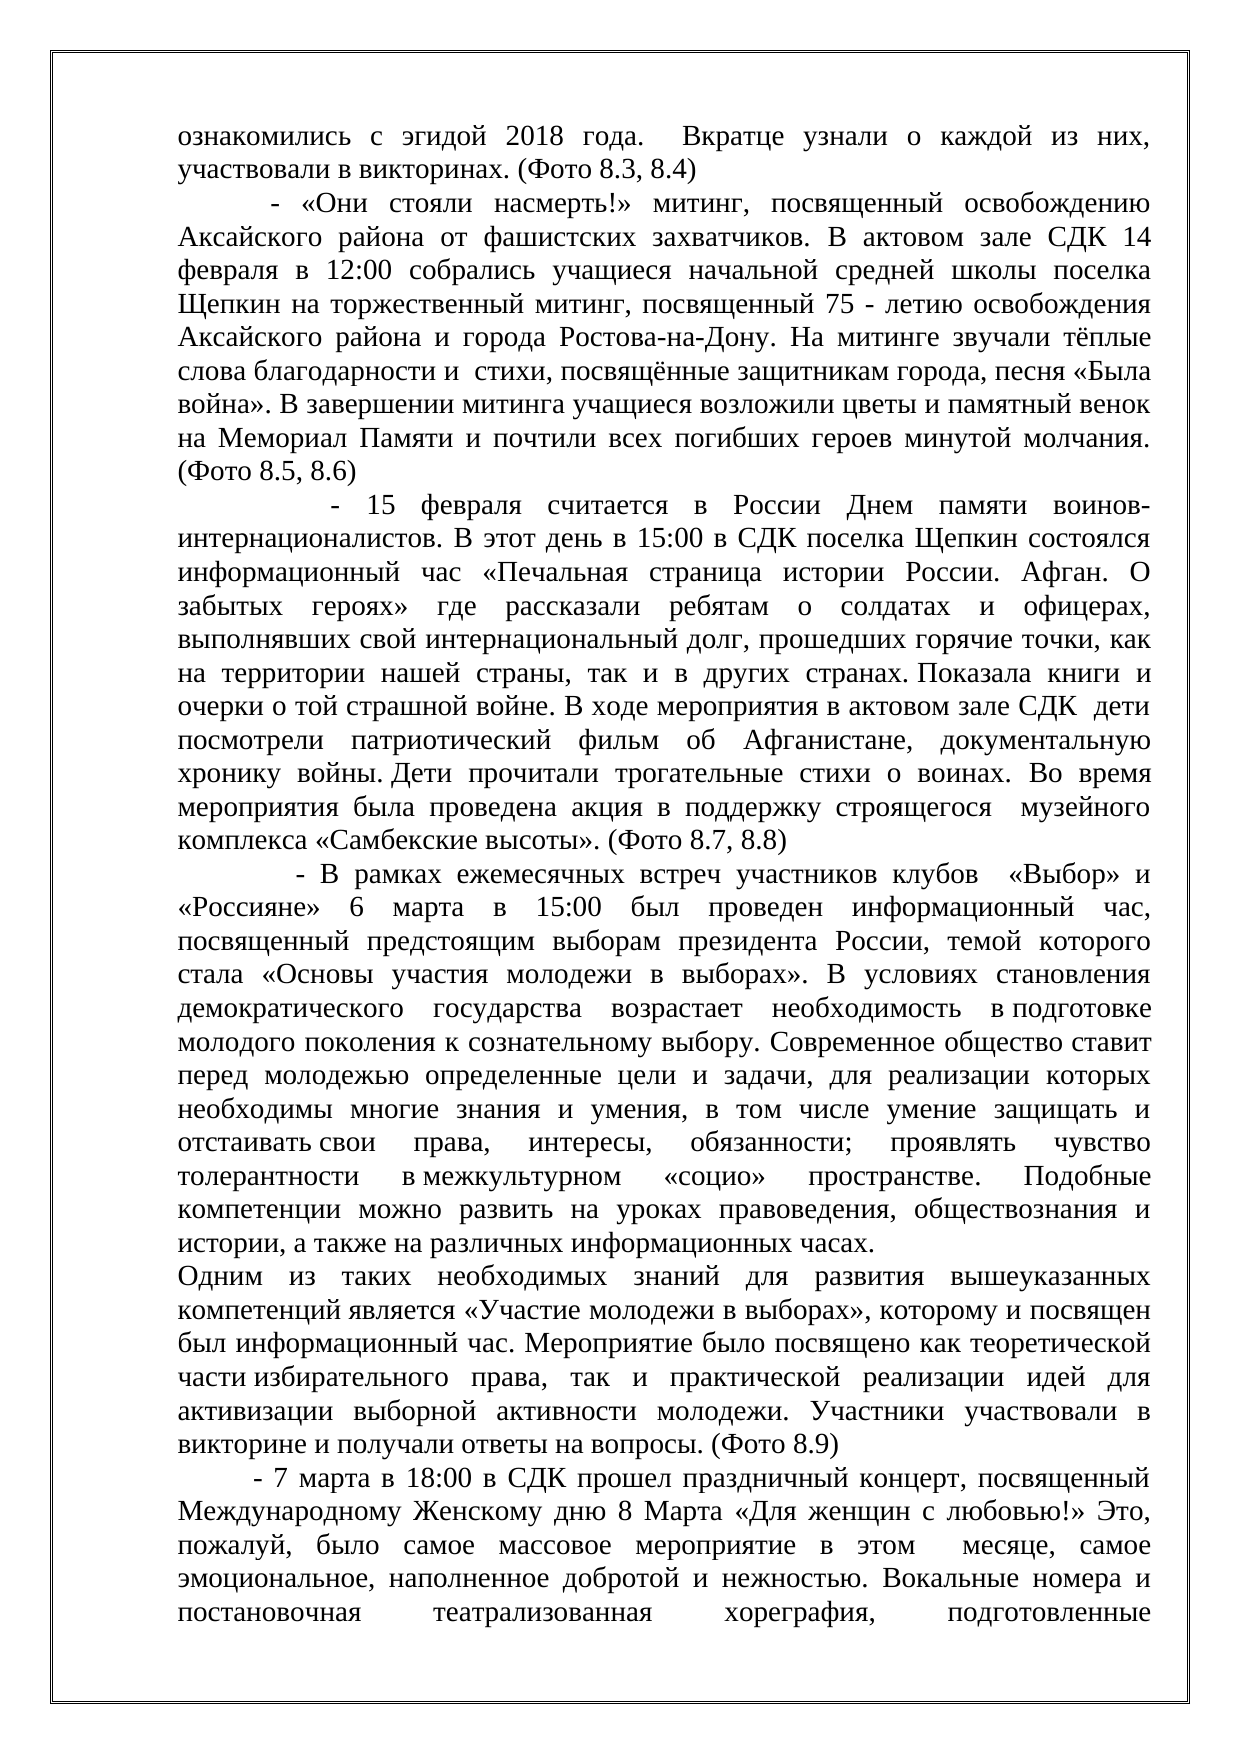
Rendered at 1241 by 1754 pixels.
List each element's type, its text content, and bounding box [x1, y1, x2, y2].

text Одним из таких необходимых знаний для развития вышеуказанных компетенций является «Участие молодежи в выборах», которому и посвящен был информационный час. Мероприятие было посвящено как теоретической части избирательного права, так и практической реализации идей для активизации выборной активности молодежи. Участники участвовали в викторине и получали ответы на вопросы. (Фото 8.9) [177, 1258, 1152, 1460]
text - 15 февраля считается в России Днем памяти воинов-интернационалистов. В этот день в 15:00 в СДК поселка Щепкин состоялся информационный час «Печальная страница истории России. Афган. О забытых героях» где рассказали ребятам о солдатах и офицерах, выполнявших свой интернациональный долг, прошедших горячие точки, как на территории нашей страны, так и в других странах. Показала книги и очерки о той страшной войне. В ходе мероприятия в актовом зале СДК дети посмотрели патриотический фильм об Афганистане, документальную хронику войны. Дети прочитали трогательные стихи о воинах. Во время мероприятия была проведена акция в поддержку строящегося музейного комплекса «Самбекские высоты». (Фото 8.7, 8.8) [177, 487, 1152, 856]
text - «Они стояли насмерть!» митинг, посвященный освобождению Аксайского района от фашистских захватчиков. В актовом зале СДК 14 февраля в 12:00 собрались учащиеся начальной средней школы поселка Щепкин на торжественный митинг, посвященный 75 - летию освобождения Аксайского района и города Ростова-на-Дону. На митинге звучали тёплые слова благодарности и стихи, посвящённые защитникам города, песня «Была война». В завершении митинга учащиеся возложили цветы и памятный венок на Мемориал Памяти и почтили всех погибших героев минутой молчания. (Фото 8.5, 8.6) [177, 185, 1152, 353]
text - В рамках ежемесячных встреч участников клубов «Выбор» и «Россияне» 6 марта в 15:00 был проведен информационный час, посвященный предстоящим выборам президента России, темой которого стала «Основы участия молодежи в выборах». В условиях становления демократического государства возрастает необходимость в подготовке молодого поколения к сознательному выбору. Современное общество ставит перед молодежью определенные цели и задачи, для реализации которых необходимы многие знания и умения, в том числе умение защищать и отстаивать свои права, интересы, обязанности; проявлять чувство толерантности в межкультурном «социо» пространстве. Подобные компетенции можно развить на уроках правоведения, обществознания и истории, а также на различных информационных часах. [177, 856, 1152, 1258]
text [177, 118, 1152, 185]
